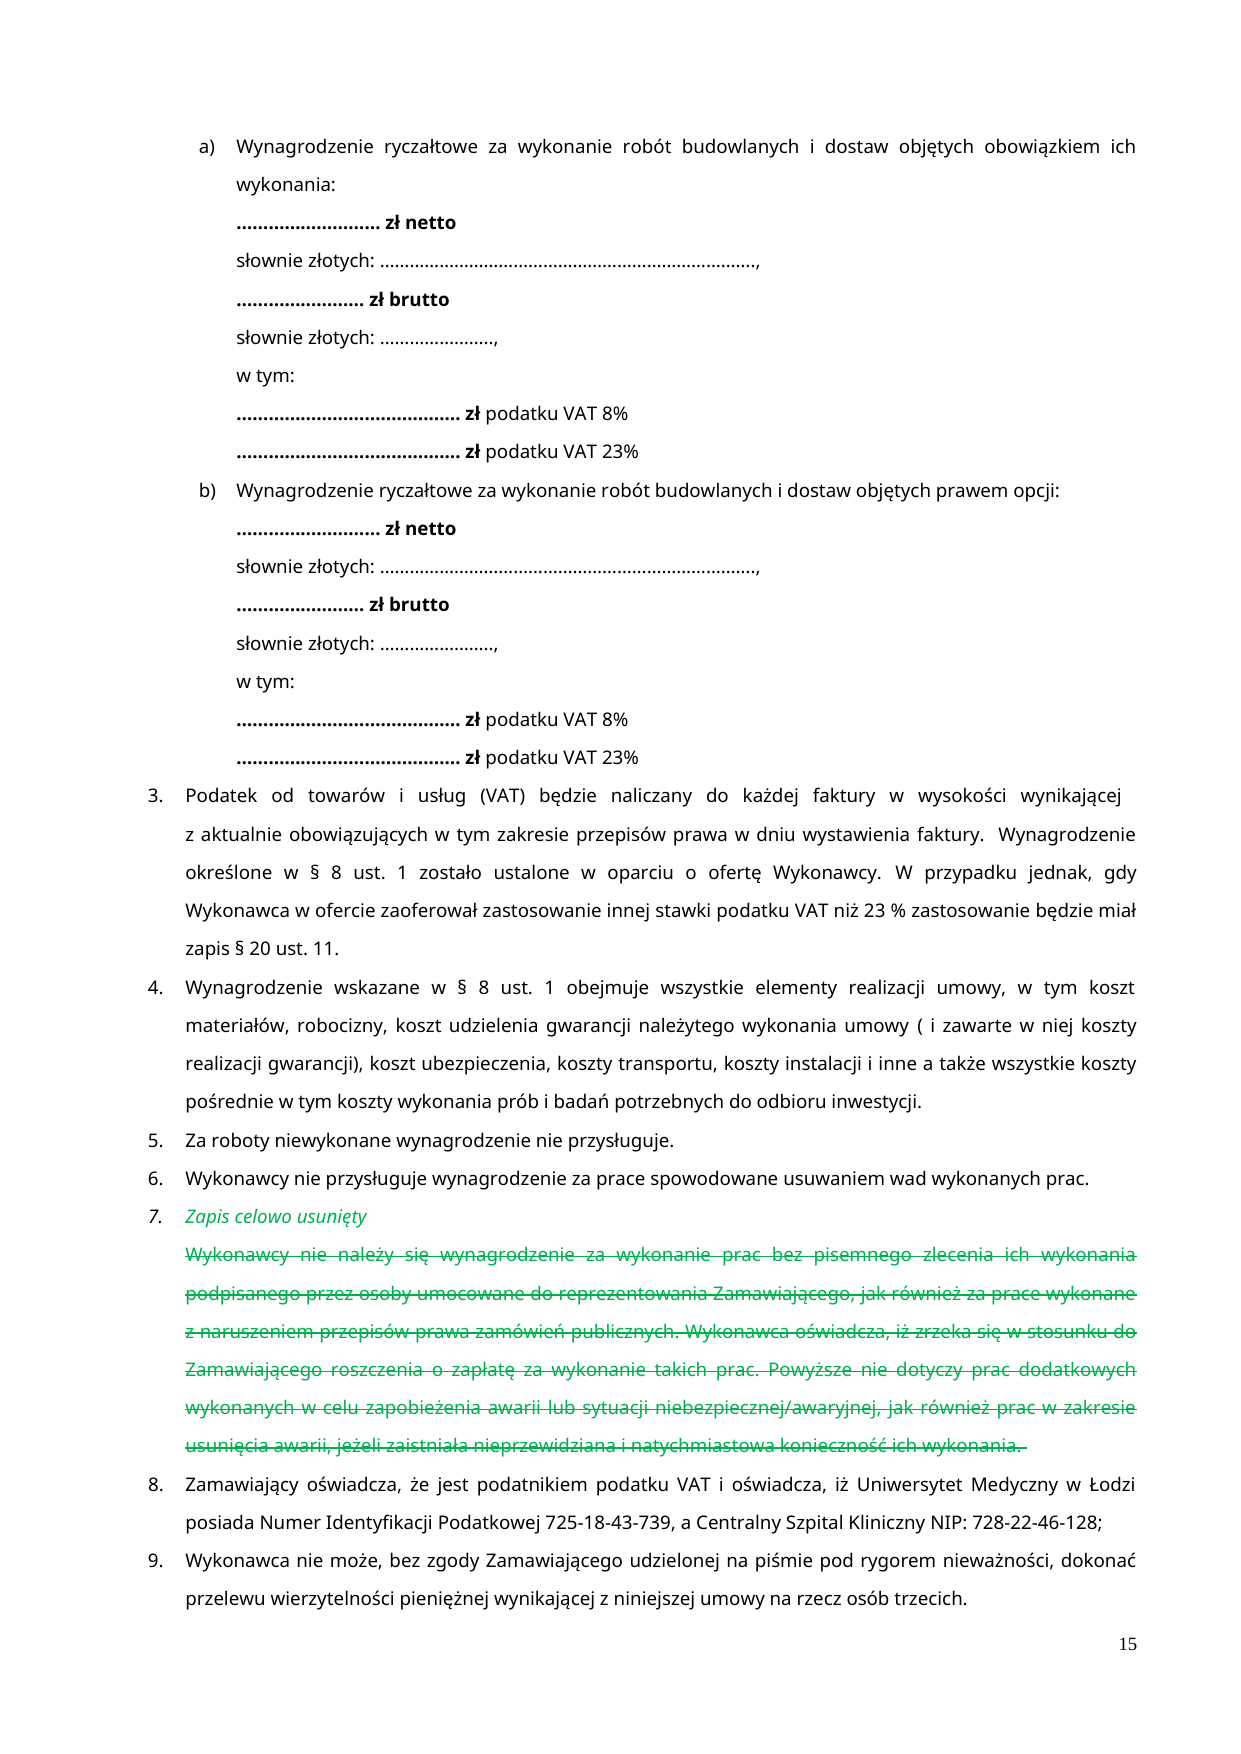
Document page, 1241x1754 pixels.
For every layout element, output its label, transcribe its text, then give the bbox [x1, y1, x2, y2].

text Wykonawcy nie należy się wynagrodzenie za wykonanie prac bez pisemnego zlecenia ich wykonania podpisanego przez osoby umocowane do reprezentowania Zamawiającego, jak również za prace wykonane z naruszeniem przepisów prawa zamówień publicznych. Wykonawca oświadcza, iż zrzeka się w stosunku do Zamawiającego roszczenia o zapłatę za wykonanie takich prac. Powyższe nie dotyczy prac dodatkowych wykonanych w celu zapobieżenia awarii lub sytuacji niebezpiecznej/awaryjnej, jak również prac w zakresie usunięcia awarii, jeżeli zaistniała nieprzewidziana i natychmiastowa konieczność ich wykonania. [185, 1449, 1137, 1496]
list Wynagrodzenie wskazane w § 8 ust. 1 obejmuje wszystkie elementy realizacji umowy, w tym koszt materiałów, robocizny, koszt udzielenia gwarancji należytego wykonania umowy ( i zawarte w niej koszty realizacji gwarancji), koszt ubezpieczenia, koszty transportu, koszty instalacji i inne a także wszystkie koszty pośrednie w tym koszty wykonania prób i badań potrzebnych do odbioru inwestycji. [148, 1012, 1137, 1152]
text …………………………………… zł podatku VAT 23% [236, 477, 1137, 502]
list Wynagrodzenie ryczałtowe za wykonanie robót budowlanych i dostaw objętych prawem opcji: [199, 515, 1137, 541]
text słownie złotych: ………………….., [236, 668, 1137, 694]
list Podatek od towarów i usług (VAT) będzie naliczany do każdej faktury w wysokości wynikającej z aktualnie obowiązujących w tym zakresie przepisów prawa w dniu wystawienia faktury. Wynagrodzenie określone w § 8 ust. 1 zostało ustalone w oparciu o ofertę Wykonawcy. W przypadku jednak, gdy Wykonawca w ofercie zaoferował zastosowanie innej stawki podatku VAT niż 23 % zastosowanie będzie miał zapis § 20 ust. 11. [148, 821, 1137, 999]
text słownie złotych: …………………………………………………………………., [236, 286, 1137, 311]
text w tym: [236, 401, 1137, 426]
list W ramach wynagrodzenia wskazanego w § 8 ust. 1 niniejszej umowy wyróżnia się: [148, 133, 1137, 158]
text …………………………………… zł podatku VAT 8% [236, 744, 1137, 770]
list Za roboty niewykonane wynagrodzenie nie przysługuje. [148, 1165, 1137, 1191]
list Wykonawcy nie przysługuje wynagrodzenie za prace spowodowane usuwaniem wad wykonanych prac. [148, 1203, 1137, 1229]
text słownie złotych: …………………………………………………………………., [236, 592, 1137, 617]
list Wynagrodzenie ryczałtowe za wykonanie robót budowlanych i dostaw objętych obowiązkiem ich wykonania: [199, 171, 1137, 235]
list Zapis celowo usunięty [148, 1242, 1137, 1267]
text …………………………………… zł podatku VAT 8% [236, 439, 1137, 464]
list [148, 1586, 1137, 1611]
text w tym: [236, 706, 1137, 732]
text …………………………………… zł podatku VAT 23% [236, 783, 1137, 808]
text słownie złotych: ………………….., [236, 362, 1137, 388]
text ……………………… zł netto [236, 553, 1137, 579]
text …………………… zł brutto [236, 630, 1137, 655]
text ……………………… zł netto [236, 248, 1137, 273]
text …………………… zł brutto [236, 324, 1137, 349]
list Zamawiający oświadcza, że jest podatnikiem podatku VAT i oświadcza, iż Uniwersytet Medyczny w Łodzi posiada Numer Identyfikacji Podatkowej 725-18-43-739, a Centralny Szpital Kliniczny NIP: 728-22-46-128; [148, 1509, 1137, 1573]
